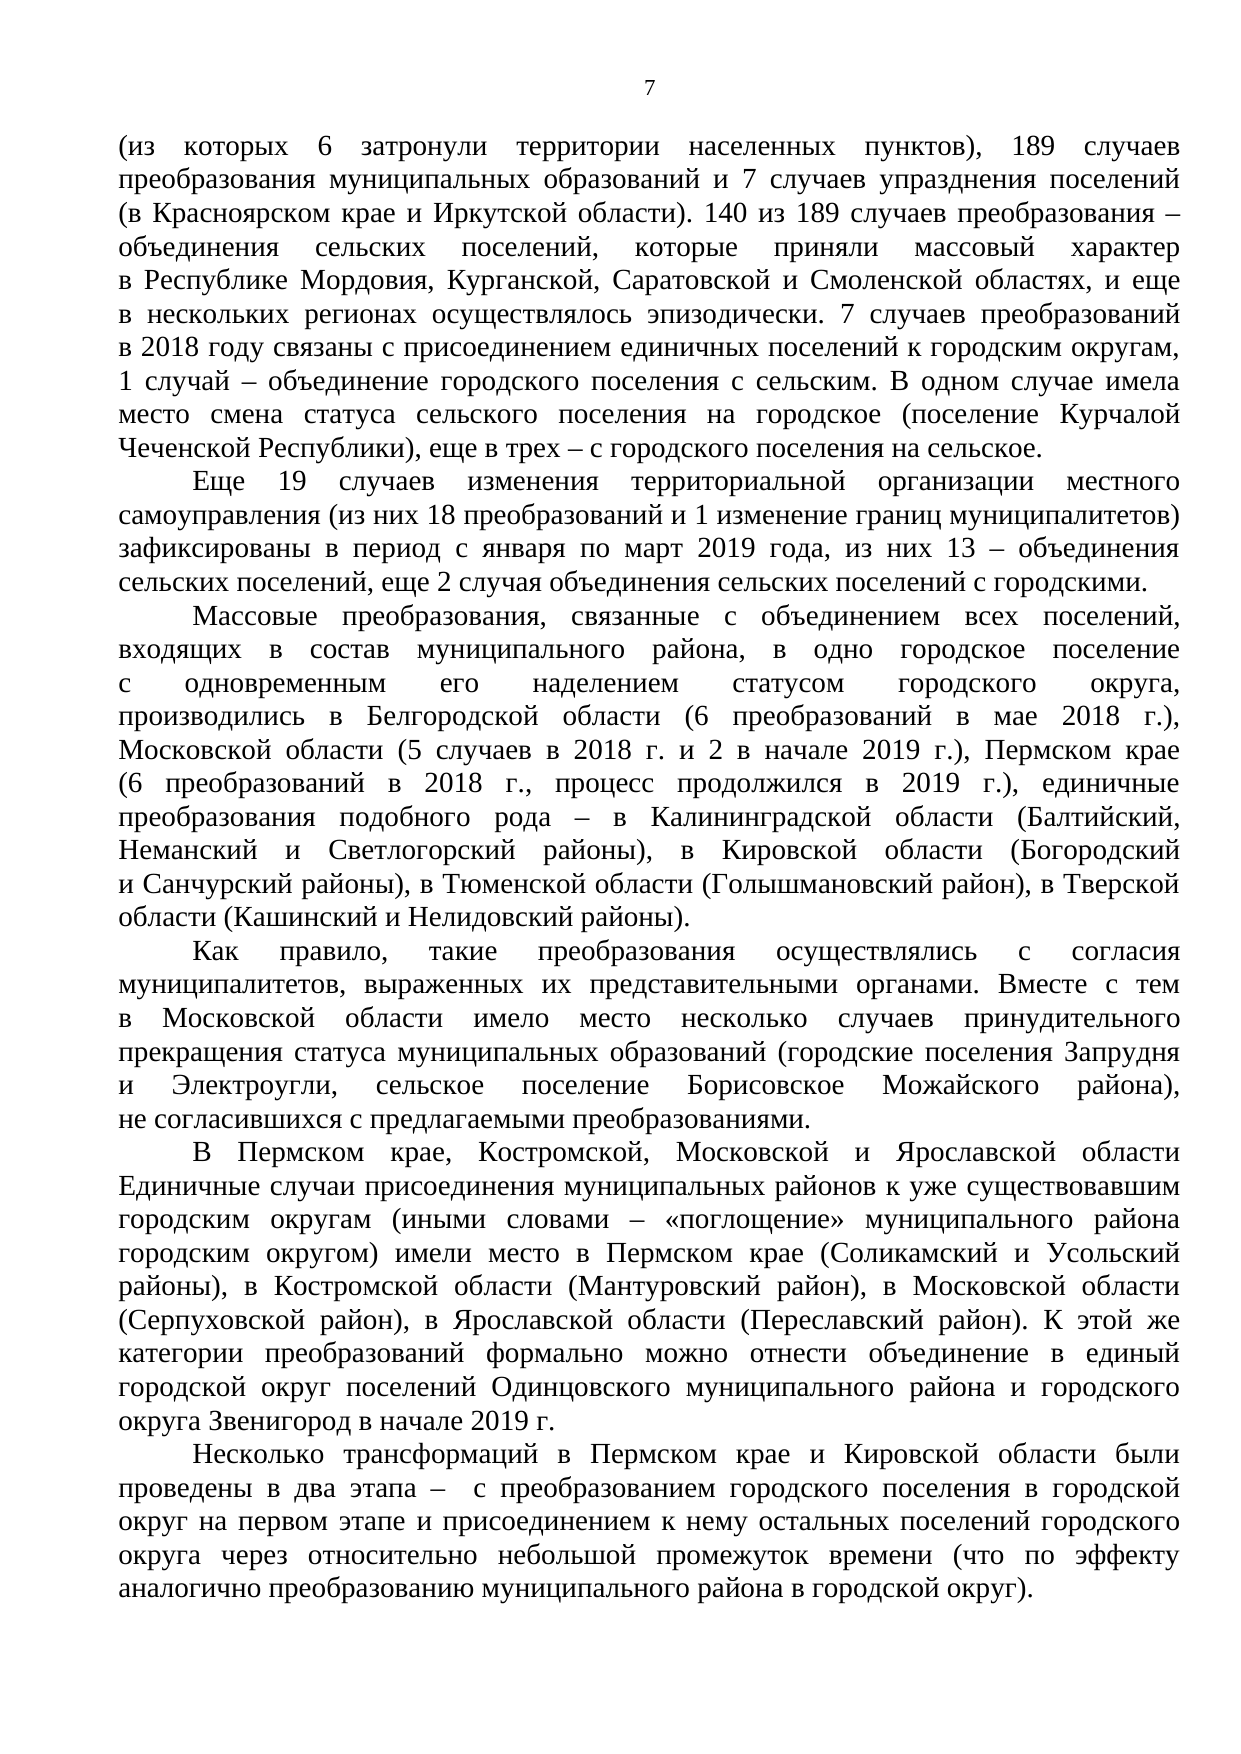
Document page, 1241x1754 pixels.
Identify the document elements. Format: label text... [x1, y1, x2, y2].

text Еще 19 случаев изменения территориальной организации местного самоуправления (из них 18 преобразований и 1 изменение границ муниципалитетов) зафиксированы в период с января по март 2019 года, из них 13 – объединения сельских поселений, еще 2 случая объединения сельских поселений с городскими. [118, 463, 1181, 598]
text Как правило, такие преобразования осуществлялись с согласия муниципалитетов, выраженных их представительными органами. Вместе с тем в Московской области имело место несколько случаев принудительного прекращения статуса муниципальных образований (городские поселения Запрудня и Электроугли, сельское поселение Борисовское Можайского района), не согласившихся с предлагаемыми преобразованиями. [118, 933, 1181, 1134]
text В Пермском крае, Костромской, Московской и Ярославской области Единичные случаи присоединения муниципальных районов к уже существовавшим городским округам (иными словами – «поглощение» муниципального района городским округом) имели место в Пермском крае (Соликамский и Усольский районы), в Костромской области (Мантуровский район), в Московской области (Серпуховской район), в Ярославской области (Переславский район). К этой же категории преобразований формально можно отнести объединение в единый городской округ поселений Одинцовского муниципального района и городского округа Звенигород в начале 2019 г. [118, 1134, 1181, 1436]
text Массовые преобразования, связанные с объединением всех поселений, входящих в состав муниципального района, в одно городское поселение с одновременным его наделением статусом городского округа, производились в Белгородской области (6 преобразований в мае 2018 г.), Московской области (5 случаев в 2018 г. и 2 в начале 2019 г.), Пермском крае (6 преобразований в 2018 г., процесс продолжился в 2019 г.), единичные преобразования подобного рода – в Калининградской области (Балтийский, Неманский и Светлогорский районы), в Кировской области (Богородский и Санчурский районы), в Тюменской области (Голышмановский район), в Тверской области (Кашинский и Нелидовский районы). [118, 598, 1181, 933]
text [118, 128, 1181, 463]
text Несколько трансформаций в Пермском крае и Кировской области были проведены в два этапа – с преобразованием городского поселения в городской округ на первом этапе и присоединением к нему остальных поселений городского округа через относительно небольшой промежуток времени (что по эффекту аналогично преобразованию муниципального района в городской округ). [118, 1436, 1181, 1604]
